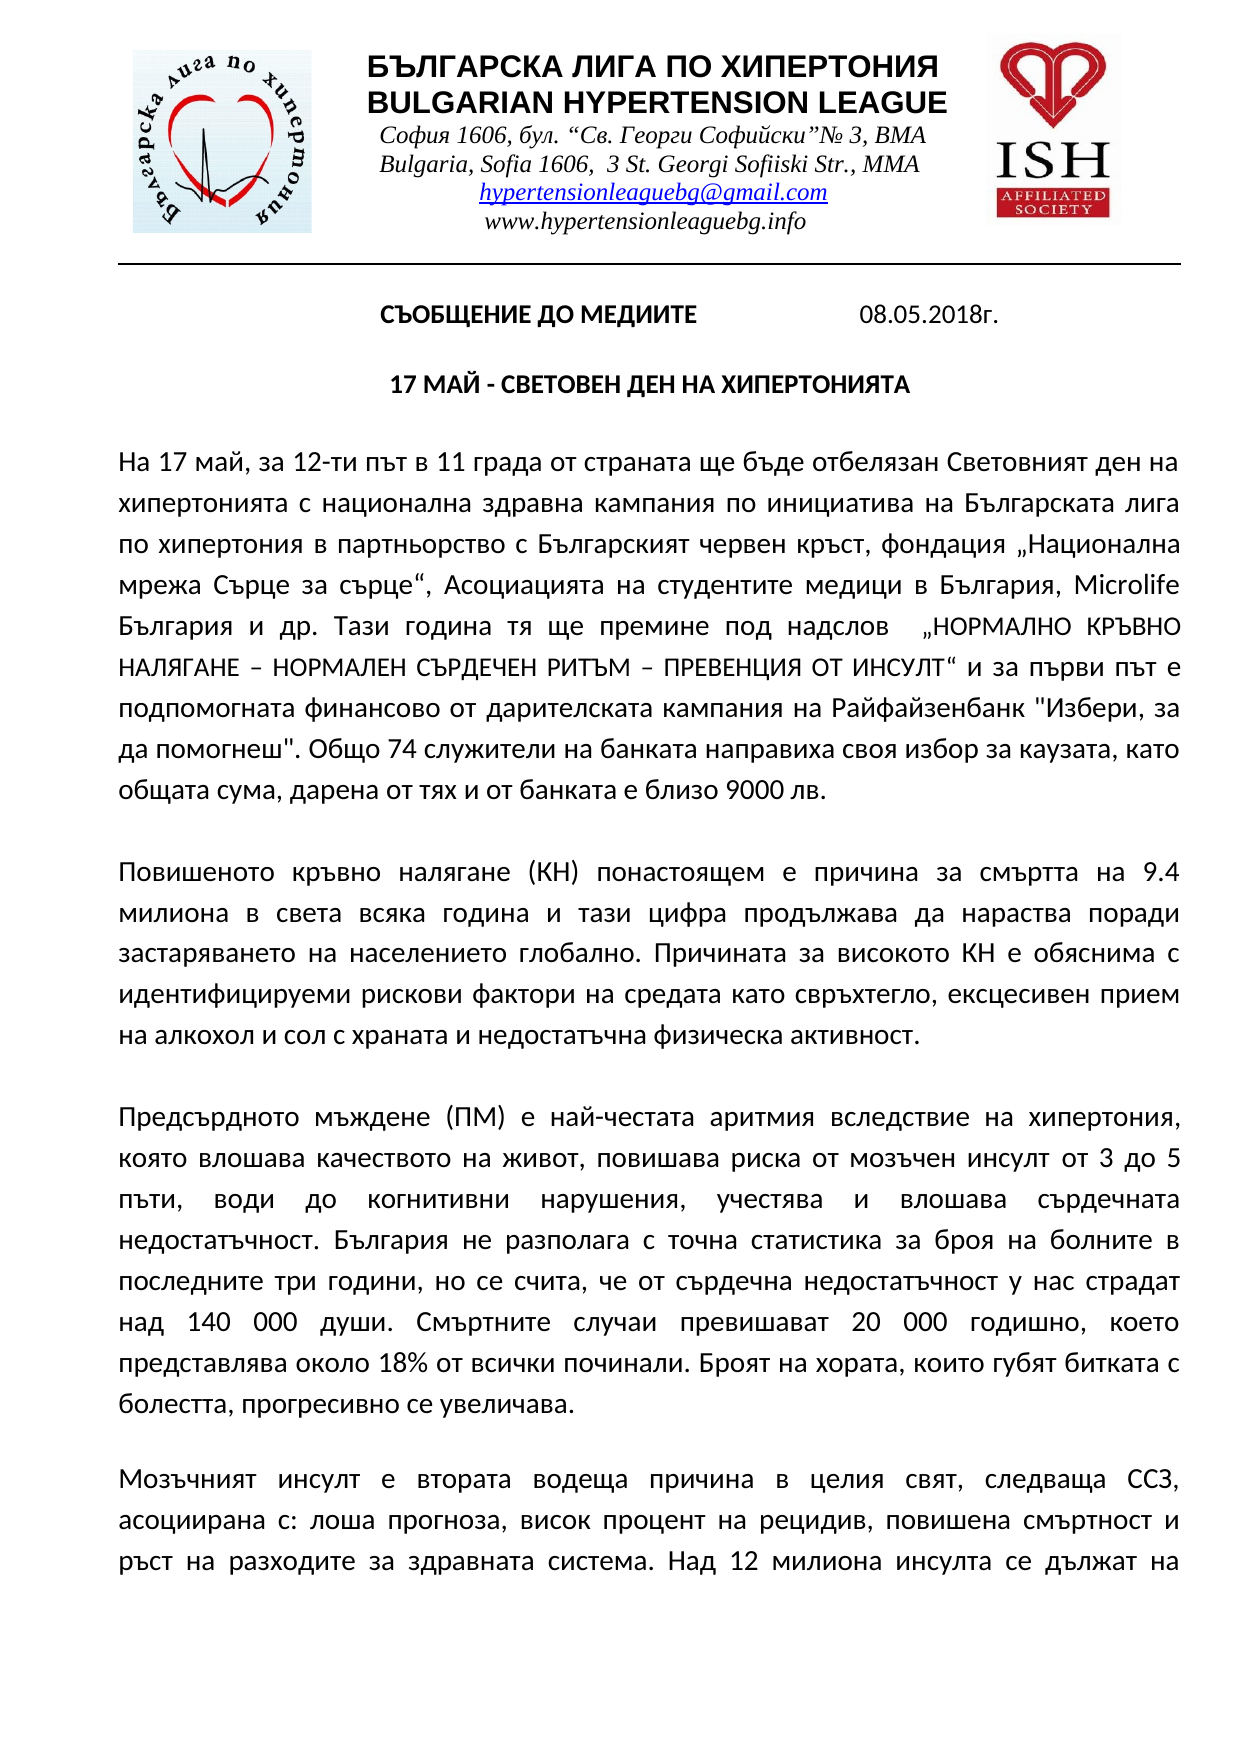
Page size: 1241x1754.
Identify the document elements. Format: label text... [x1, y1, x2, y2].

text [118, 1460, 1181, 1577]
text Предсърдното мъждене (ПМ) е най-честата аритмия вследствие на хипертония, която влошава качеството на живот, повишава риска от мозъчен инсулт от 3 до 5 пъти, води до когнитивни нарушения, учестява и влошава сърдечната недостатъчност. България не разполага с точна статистика за броя на болните в последните три години, но се счита, че от сърдечна недостатъчност у нас страдат над 140 000 души. Смъртните случаи превишават 20 000 годишно, което представлява около 18% от всички починали. Броят на хората, които губят битката с болестта, прогресивно се увеличава. [118, 1098, 1181, 1421]
text На 17 май, за 12-ти път в 11 града от страната ще бъде отбелязан Световният ден на хипертонията с национална здравна кампания по инициатива на Българската лига по хипертония в партньорство с Българският червен кръст, фондация „Национална мрежа Сърце за сърце“, Асоциацията на студентите медици в България, Microlife България и др. Тази година тя ще премине под надслов „НОРМАЛНО КРЪВНО НАЛЯГАНЕ – НОРМАЛЕН СЪРДЕЧЕН РИТЪМ – ПРЕВЕНЦИЯ ОТ ИНСУЛТ“ и за първи път е подпомогната финансово от дарителската кампания на Райфайзенбанк "Избери, за да помогнеш". Общо 74 служители на банката направиха своя избор за каузата, като общата сума, дарена от тях и от банката е близо 9000 лв. [118, 443, 1181, 806]
text Повишеното кръвно налягане (КН) понастоящем е причина за смъртта на 9.4 милиона в света всяка година и тази цифра продължава да нараства поради застаряването на населението глобално. Причината за високото КН е обяснима с идентифицируеми рискови фактори на средата като свръхтегло, ексцесивен прием на алкохол и сол с храната и недостатъчна физическа активност. [118, 853, 1181, 1052]
picture [967, 29, 1144, 233]
text СЪОБЩЕНИЕ ДО МЕДИИТЕ 08.05.2018г. [118, 298, 1181, 331]
picture [132, 50, 312, 233]
text 17 МАЙ - СВЕТОВЕН ДЕН НА ХИПЕРТОНИЯТА [118, 367, 1181, 401]
